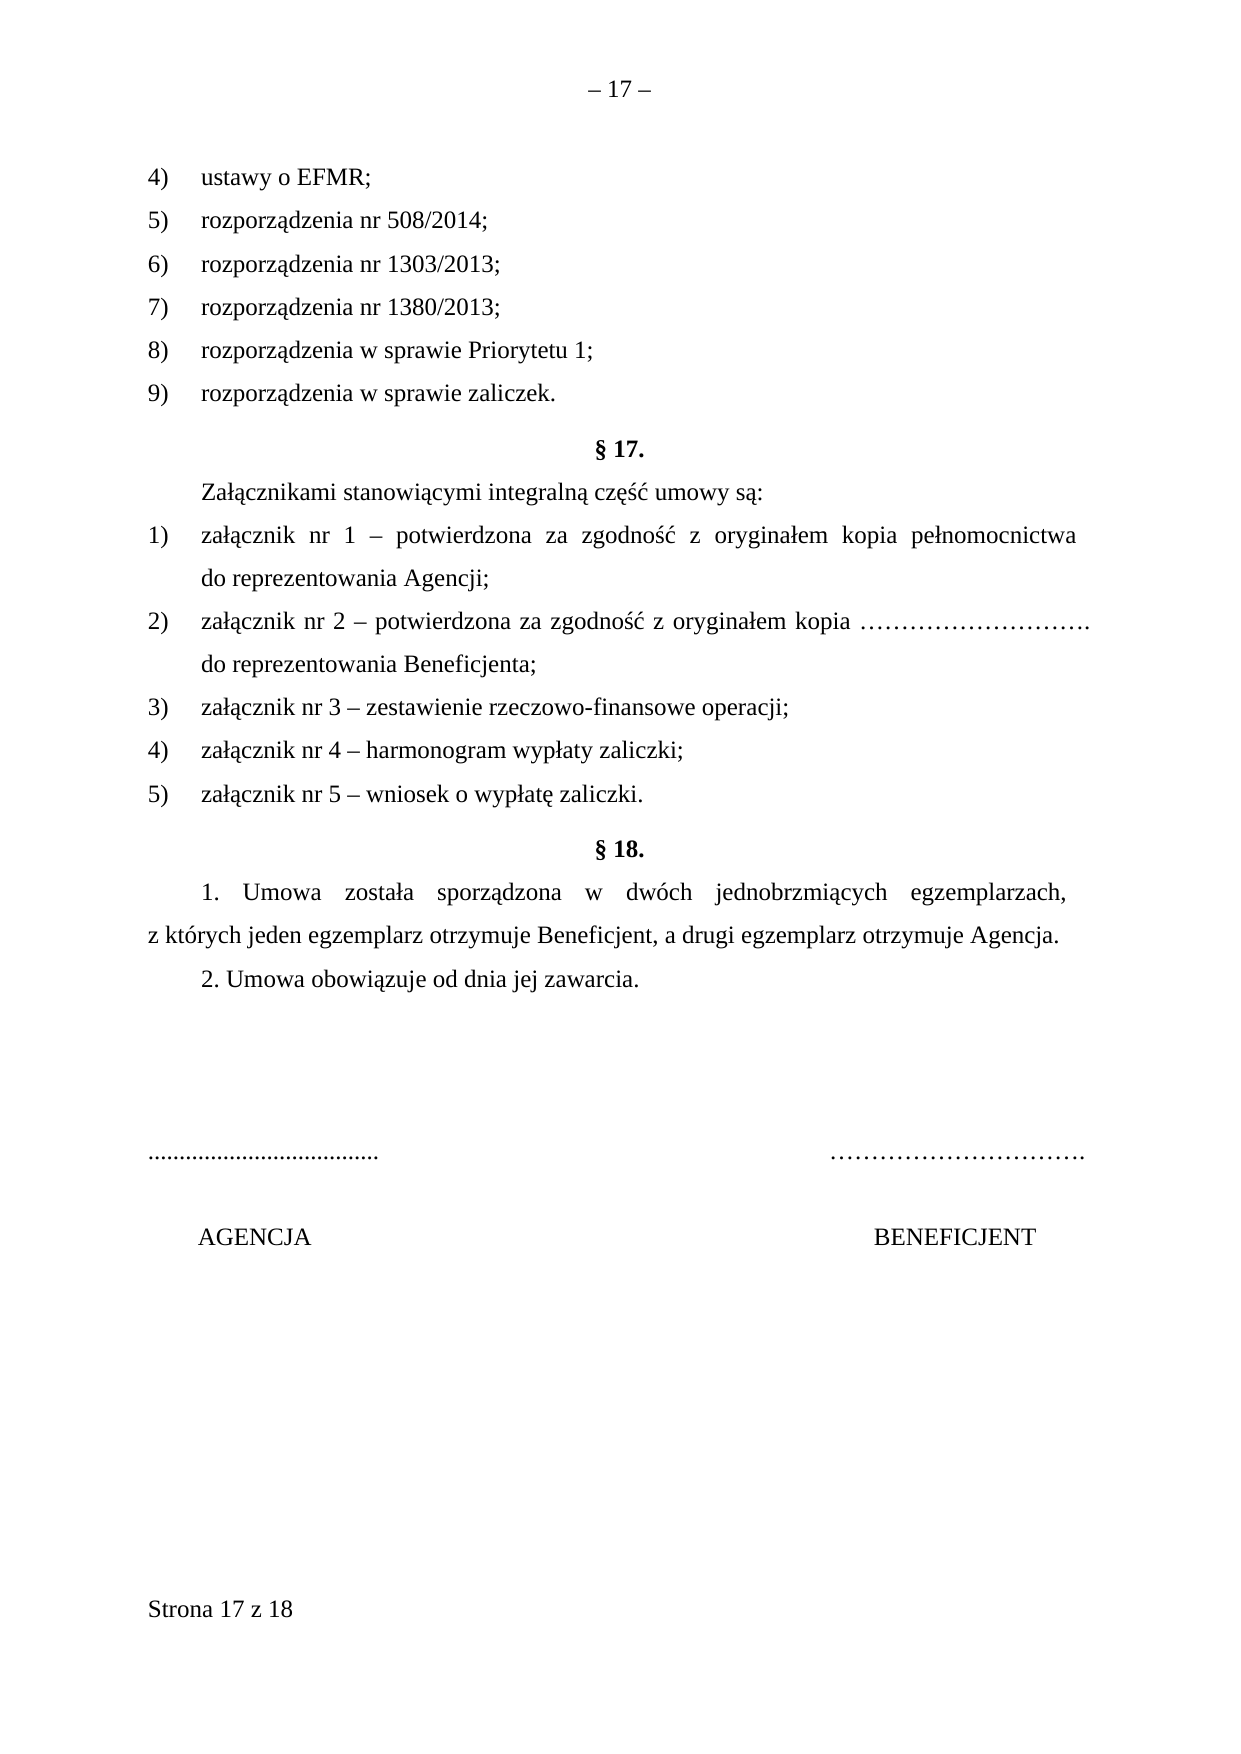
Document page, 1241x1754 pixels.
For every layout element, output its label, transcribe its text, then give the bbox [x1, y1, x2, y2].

text § 18. [148, 834, 1091, 863]
text 6) rozporządzenia nr 1303/2013; [148, 249, 1091, 277]
text 1) załącznik nr 1 – potwierdzona za zgodność z oryginałem kopia pełnomocnictwa do reprezentowania Agencji; [148, 520, 1091, 592]
text 2. Umowa obowiązuje od dnia jej zawarcia. [148, 964, 1091, 992]
text AGENCJA BENEFICJENT [148, 1222, 1091, 1294]
text 7) rozporządzenia nr 1380/2013; [148, 292, 1091, 321]
text ..................................... …………………………. [148, 1136, 1091, 1208]
text 3) załącznik nr 3 – zestawienie rzeczowo-finansowe operacji; [148, 692, 1091, 721]
text 2) załącznik nr 2 – potwierdzona za zgodność z oryginałem kopia ………………………. do reprezentowania Beneficjenta; [148, 606, 1091, 678]
text 9) rozporządzenia w sprawie zaliczek. [148, 378, 1091, 407]
text 5) załącznik nr 5 – wniosek o wypłatę zaliczki. [148, 779, 1091, 807]
text 4) załącznik nr 4 – harmonogram wypłaty zaliczki; [148, 736, 1091, 764]
text 4) ustawy o EFMR; [148, 162, 1091, 191]
text § 17. [148, 434, 1091, 462]
text Załącznikami stanowiącymi integralną część umowy są: [148, 477, 1091, 506]
text 1. Umowa została sporządzona w dwóch jednobrzmiących egzemplarzach, z których jeden egzemplarz otrzymuje Beneficjent, a drugi egzemplarz otrzymuje Agencja. [148, 877, 1091, 949]
text 8) rozporządzenia w sprawie Priorytetu 1; [148, 335, 1091, 364]
text 5) rozporządzenia nr 508/2014; [148, 206, 1091, 234]
